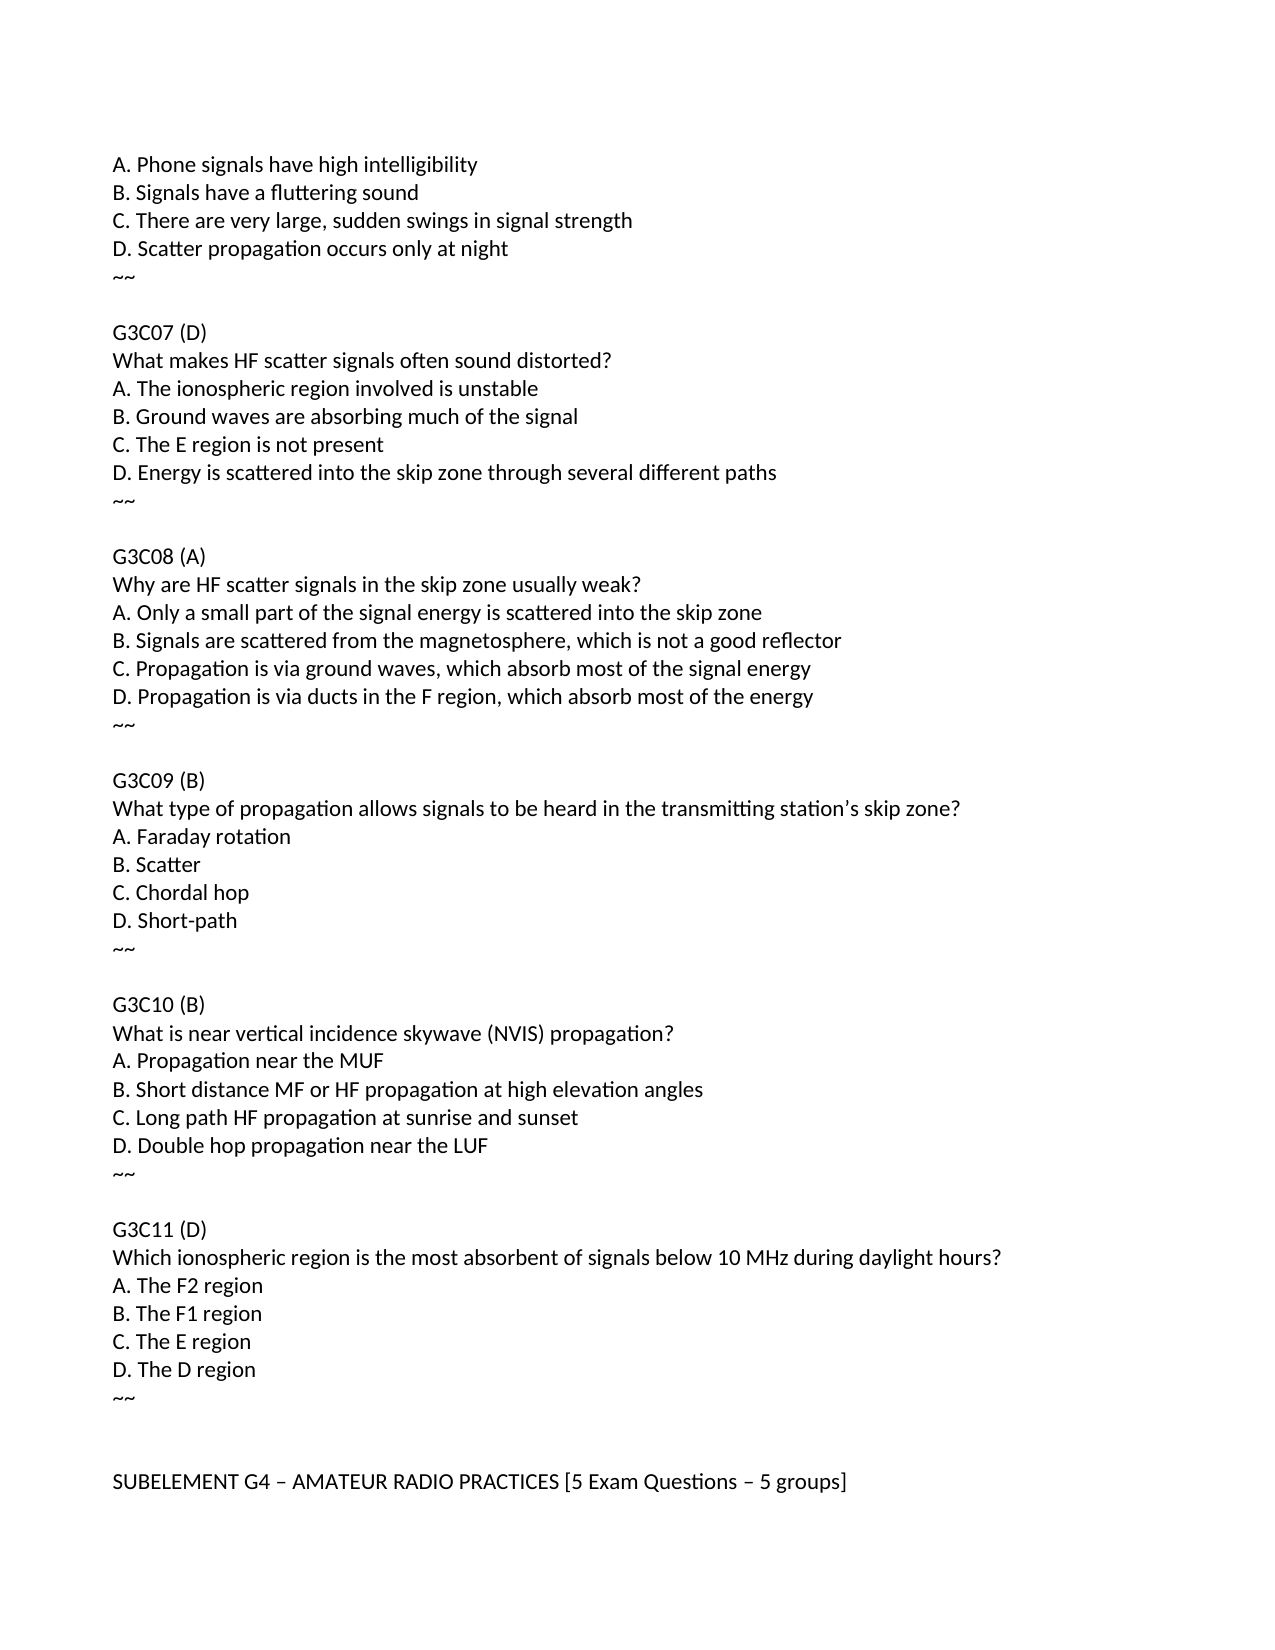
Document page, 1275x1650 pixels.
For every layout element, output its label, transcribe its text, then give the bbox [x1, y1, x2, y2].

text B. Scatter [112, 851, 1162, 878]
text D. Double hop propagation near the LUF [112, 1131, 1162, 1159]
text A. Faraday rotation [112, 822, 1162, 851]
text D. Propagation is via ducts in the F region, which absorb most of the energy [112, 682, 1162, 710]
text B. Signals are scattered from the magnetosphere, which is not a good reflector [112, 626, 1162, 654]
text A. Propagation near the MUF [112, 1047, 1162, 1075]
text A. Only a small part of the signal energy is scattered into the skip zone [112, 598, 1162, 626]
text G3C11 (D) [112, 1215, 1162, 1243]
text B. Short distance MF or HF propagation at high elevation angles [112, 1075, 1162, 1103]
text ~~ [112, 934, 1162, 963]
text A. The F2 region [112, 1271, 1162, 1299]
text A. Phone signals have high intelligibility [112, 150, 1162, 178]
text What type of propagation allows signals to be heard in the transmitting station’s skip zone? [112, 794, 1162, 822]
text G3C09 (B) [112, 766, 1162, 794]
text ~~ [112, 486, 1162, 514]
text C. Long path HF propagation at sunrise and sunset [112, 1103, 1162, 1131]
text B. Signals have a fluttering sound [112, 178, 1162, 206]
text What is near vertical incidence skywave (NVIS) propagation? [112, 1019, 1162, 1047]
text ~~ [112, 1159, 1162, 1187]
text Which ionospheric region is the most absorbent of signals below 10 MHz during daylight hours? [112, 1243, 1162, 1271]
text ~~ [112, 1383, 1162, 1411]
text SUBELEMENT G4 – AMATEUR RADIO PRACTICES [5 Exam Questions – 5 groups] [112, 1467, 1162, 1495]
text C. There are very large, sudden swings in signal strength [112, 206, 1162, 234]
text A. The ionospheric region involved is unstable [112, 374, 1162, 402]
text ~~ [112, 262, 1162, 290]
text D. The D region [112, 1355, 1162, 1383]
text ~~ [112, 710, 1162, 738]
text Why are HF scatter signals in the skip zone usually weak? [112, 570, 1162, 598]
text C. The E region is not present [112, 430, 1162, 458]
text G3C07 (D) [112, 318, 1162, 346]
text What makes HF scatter signals often sound distorted? [112, 346, 1162, 374]
text C. The E region [112, 1327, 1162, 1355]
text B. Ground waves are absorbing much of the signal [112, 402, 1162, 430]
text D. Short-path [112, 907, 1162, 934]
text D. Energy is scattered into the skip zone through several different paths [112, 458, 1162, 486]
text B. The F1 region [112, 1299, 1162, 1327]
text G3C08 (A) [112, 542, 1162, 570]
text C. Chordal hop [112, 878, 1162, 907]
text G3C10 (B) [112, 991, 1162, 1019]
text D. Scatter propagation occurs only at night [112, 234, 1162, 262]
text C. Propagation is via ground waves, which absorb most of the signal energy [112, 654, 1162, 682]
